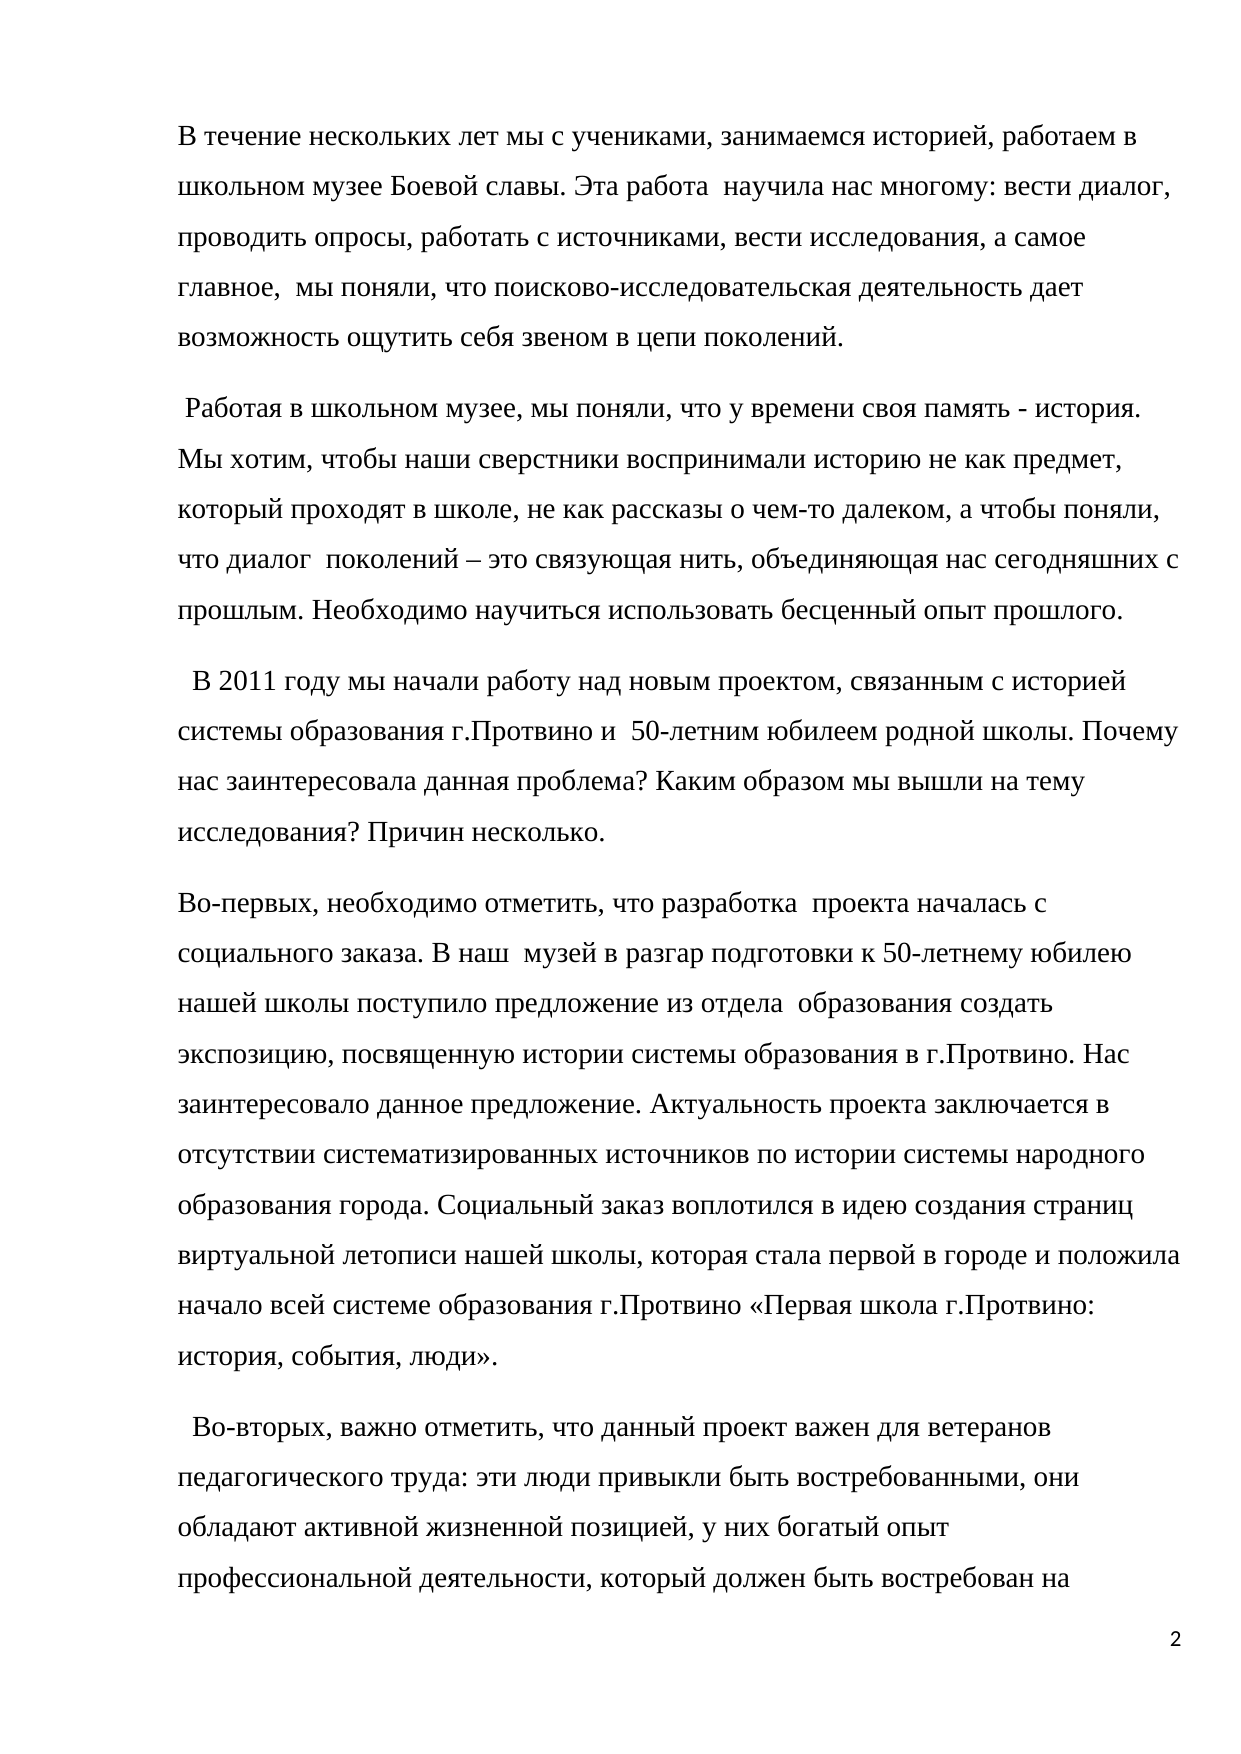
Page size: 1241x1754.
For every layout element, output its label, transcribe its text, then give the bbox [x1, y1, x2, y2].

text Работая в школьном музее, мы поняли, что у времени своя память - история. Мы хотим, чтобы наши сверстники воспринимали историю не как предмет, который проходят в школе, не как рассказы о чем-то далеком, а чтобы поняли, что диалог поколений – это связующая нить, объединяющая нас сегодняшних с прошлым. Необходимо научиться использовать бесценный опыт прошлого. [177, 391, 1181, 625]
text В течение нескольких лет мы с учениками, занимаемся историей, работаем в школьном музее Боевой славы. Эта работа научила нас многому: вести диалог, проводить опросы, работать с источниками, вести исследования, а самое главное, мы поняли, что поисково-исследовательская деятельность дает возможность ощутить себя звеном в цепи поколений. [177, 118, 1181, 353]
text В 2011 году мы начали работу над новым проектом, связанным с историей системы образования г.Протвино и 50-летним юбилеем родной школы. Почему нас заинтересовала данная проблема? Каким образом мы вышли на тему исследования? Причин несколько. [177, 663, 1181, 847]
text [177, 1409, 1181, 1593]
text Во-первых, необходимо отметить, что разработка проекта началась с социального заказа. В наш музей в разгар подготовки к 50-летнему юбилею нашей школы поступило предложение из отдела образования создать экспозицию, посвященную истории системы образования в г.Протвино. Нас заинтересовало данное предложение. Актуальность проекта заключается в отсутствии систематизированных источников по истории системы народного образования города. Социальный заказ воплотился в идею создания страниц виртуальной летописи нашей школы, которая стала первой в городе и положила начало всей системе образования г.Протвино «Первая школа г.Протвино: история, события, люди». [177, 885, 1181, 1371]
